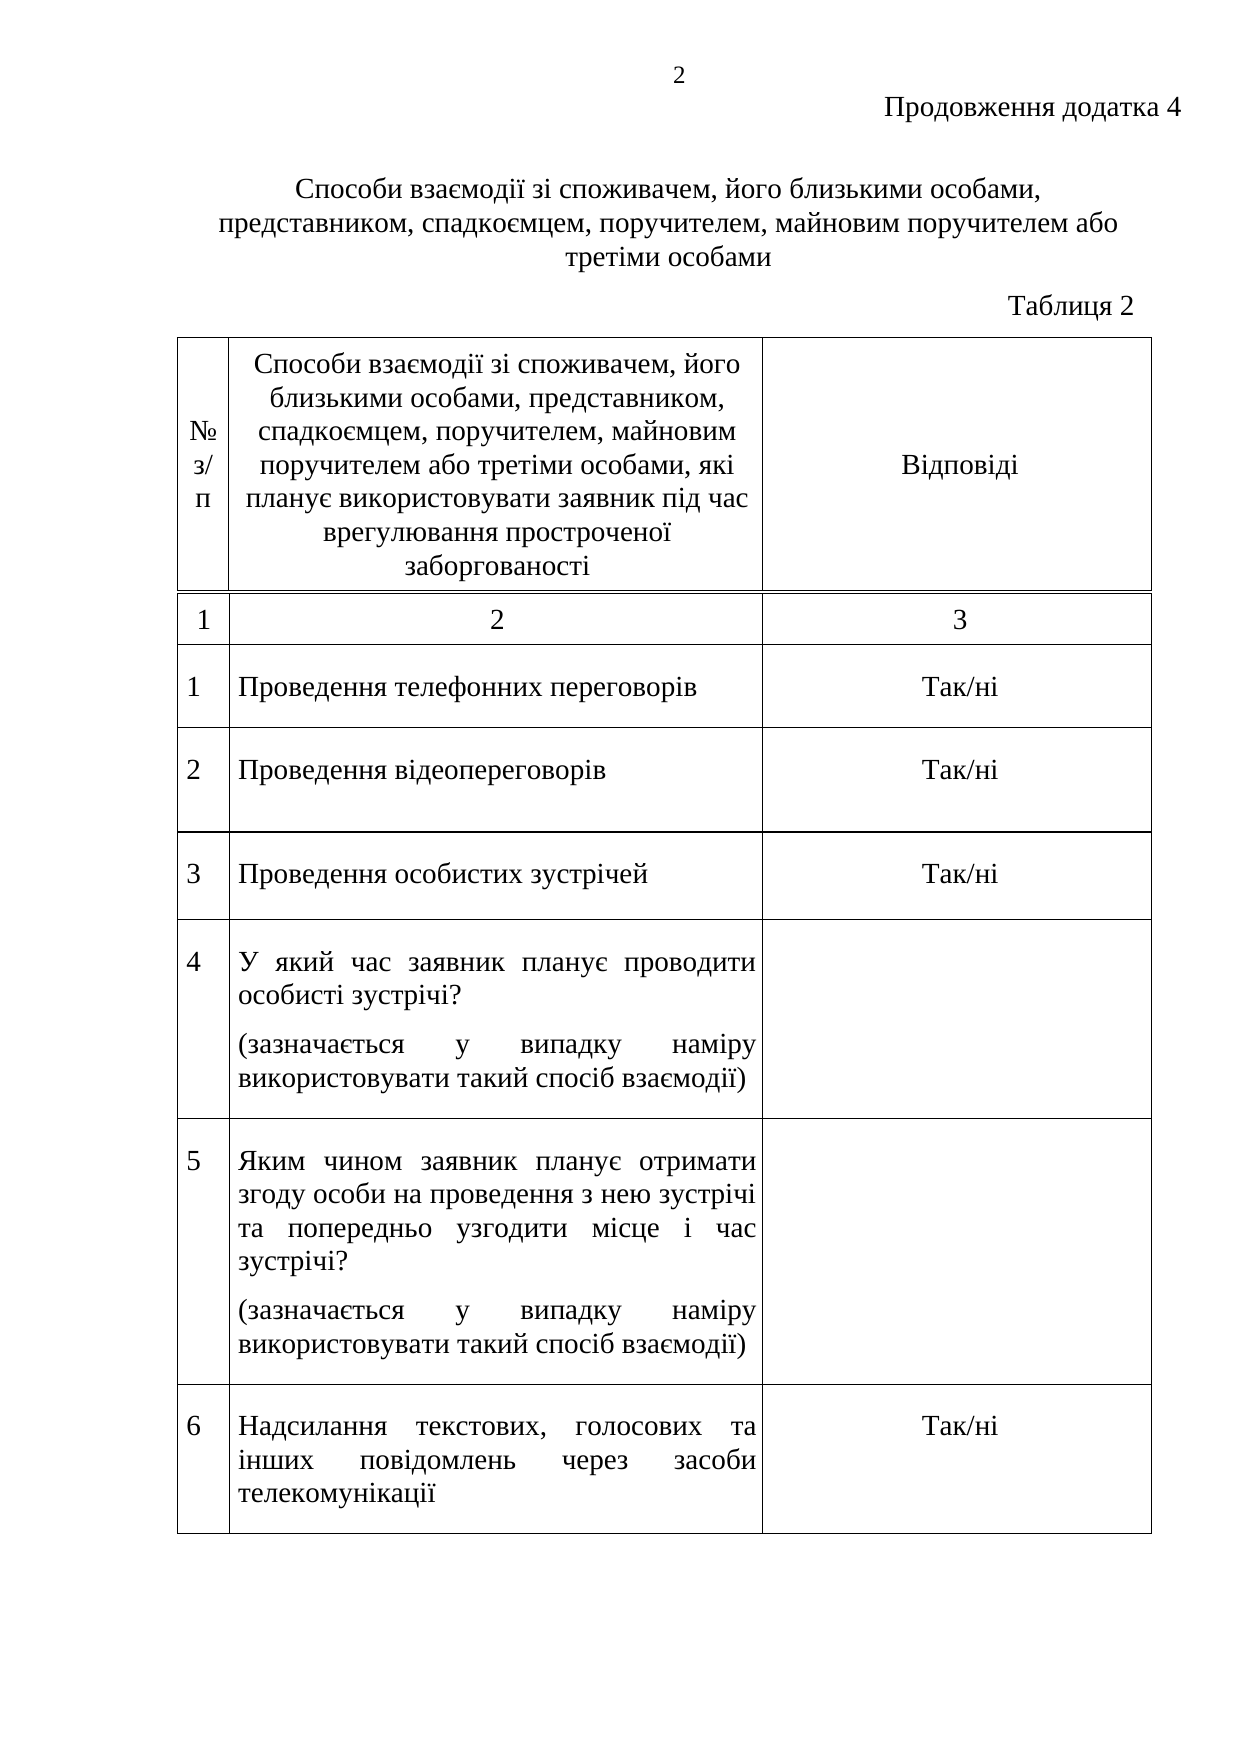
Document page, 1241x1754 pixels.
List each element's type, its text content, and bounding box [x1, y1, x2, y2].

table_header Способи взаємодії зі споживачем, його близькими особами, представником, спадкоємцем, поручителем, майновим поручителем або третіми особами, які планує використовувати заявник під час врегулювання простроченої заборгованості [229, 338, 762, 589]
table_cell Надсилання текстових, голосових та інших повідомлень через засоби телекомунікації [230, 1385, 762, 1533]
table_cell Проведення особистих зустрічей [230, 833, 762, 919]
table_header 2 [230, 594, 762, 644]
table_cell Так/ні [763, 645, 1151, 727]
text Таблиця 2 [177, 288, 1134, 321]
table_cell Проведення телефонних переговорів [230, 645, 762, 727]
table_cell Так/ні [763, 1385, 1151, 1533]
table_cell 1 [178, 645, 229, 727]
table_header 1 [178, 594, 229, 644]
table_cell [763, 920, 1151, 1118]
table_header 3 [763, 594, 1151, 644]
table_cell 5 [178, 1119, 229, 1383]
table_header Відповіді [763, 338, 1151, 589]
table_header № з/п [178, 338, 228, 589]
table_cell У який час заявник планує проводити особисті зустрічі? (зазначається у випадку наміру використовувати такий спосіб взаємодії) [230, 920, 762, 1118]
table_cell [763, 1119, 1151, 1383]
table_cell Проведення відеопереговорів [230, 728, 762, 831]
table_cell Так/ні [763, 833, 1151, 919]
table_cell Так/ні [763, 728, 1151, 831]
table_cell 3 [178, 833, 229, 919]
table_cell 4 [178, 920, 229, 1118]
table_cell 2 [178, 728, 229, 831]
table_cell 6 [178, 1385, 229, 1533]
text Способи взаємодії зі споживачем, його близькими особами, представником, спадкоємцем, поручителем, майновим поручителем або третіми особами [202, 172, 1134, 272]
table_cell Яким чином заявник планує отримати згоду особи на проведення з нею зустрічі та попередньо узгодити місце і час зустрічі? (зазначається у випадку наміру використовувати такий спосіб взаємодії) [230, 1119, 762, 1383]
